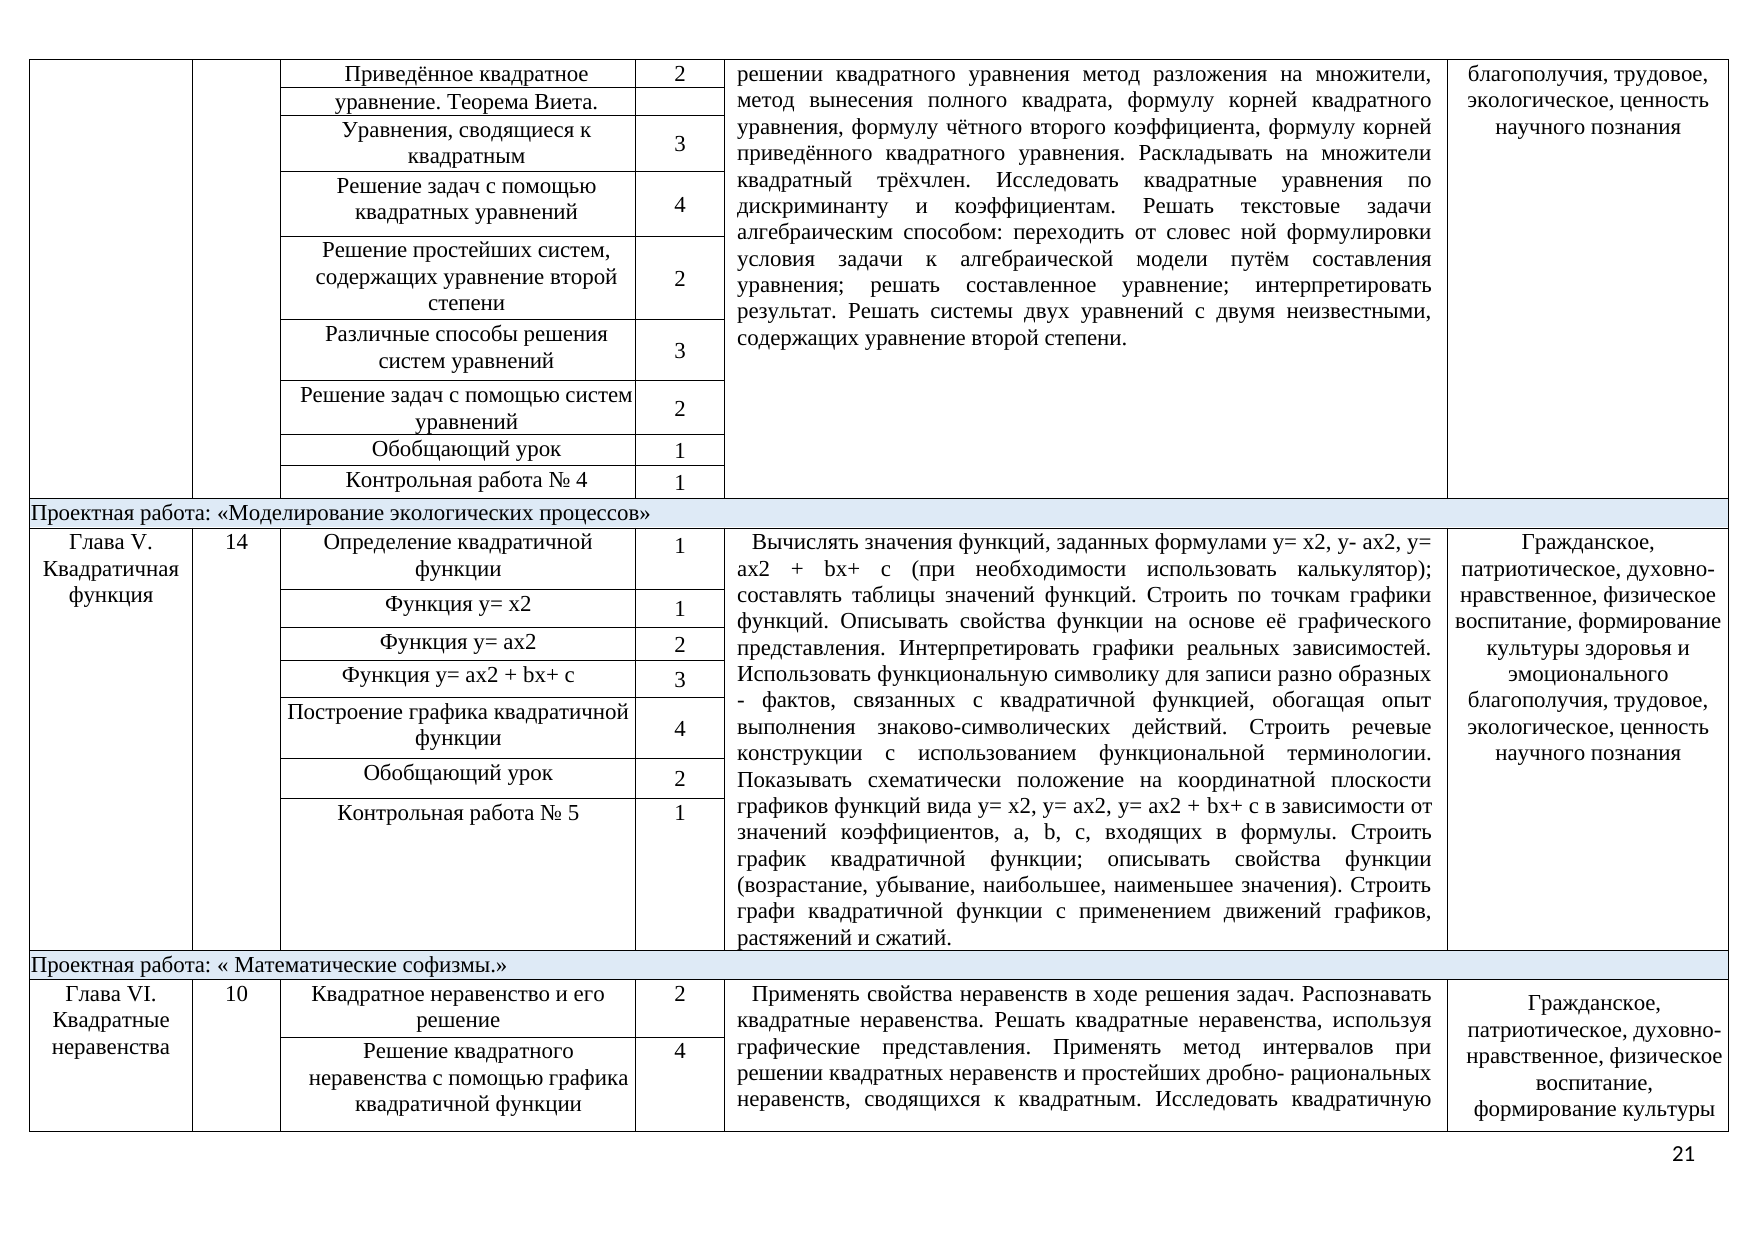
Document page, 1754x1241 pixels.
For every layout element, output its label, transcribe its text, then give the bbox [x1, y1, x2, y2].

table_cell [1448, 980, 1728, 1131]
table_cell Решение задач с помощью квадратных уравнений [281, 172, 635, 236]
table_cell Контрольная работа № 4 [281, 466, 635, 498]
table_cell Решение задач с помощью систем уравнений [281, 381, 635, 434]
table_cell 4 [636, 172, 724, 236]
table_cell 2 [636, 381, 724, 434]
table_cell Функция у= ах2 [281, 628, 635, 660]
table_cell 10 [193, 980, 280, 1131]
table_cell 3 [636, 320, 724, 380]
table_cell 2 [636, 237, 724, 319]
table_cell Обобщающий урок [281, 759, 635, 798]
table_cell Определение квадратичной функции [281, 529, 635, 589]
table_cell 3 [636, 661, 724, 697]
table_cell 2 [636, 980, 724, 1037]
table_cell 1 [636, 799, 724, 950]
table_cell 1 [636, 590, 724, 627]
table_cell 2 [636, 759, 724, 798]
table_cell Уравнения, сводящиеся к квадратным [281, 116, 635, 171]
table_cell Проектная работа: « Математические софизмы.» [30, 951, 1728, 979]
table_cell 4 [636, 698, 724, 758]
table_cell Квадратное неравенство и его решение [281, 980, 635, 1037]
table_cell 3 [636, 116, 724, 171]
table_cell 1 [636, 466, 724, 498]
table_cell Проектная работа: «Моделирование экологических процессов» [30, 499, 1728, 527]
table_cell 1 [636, 435, 724, 465]
table_cell Применять свойства неравенств в ходе решения задач. Распознавать квадратные неравенства. Решать квадратные неравенства, используя графические представления. Применять метод интервалов при решении квадратных неравенств и простейших дробно- рациональных неравенств, сводящихся к квадратным. Исследовать квадратичную функцию у= ах2 + bх+ с в зависимости от значений коэффициентов а, b и с [725, 980, 1447, 1131]
table_cell Обобщающий урок [281, 435, 635, 465]
table_cell Контрольная работа № 5 [281, 799, 635, 950]
table_cell Функция у= х2 [281, 590, 635, 627]
table_cell 1 [636, 529, 724, 589]
table_cell Функция у= ах2 + bх+ с [281, 661, 635, 697]
table_cell 4 [636, 1038, 724, 1131]
table_cell Глава VI. Квадратные неравенства [30, 980, 192, 1131]
table_cell Вычислять значения функций, заданных формулами у= х2, у- ах2, у= ах2 + bх+ с (при необходимости использовать калькулятор); составлять таблицы значений функций. Строить по точкам графики функций. Описывать свойства функции на основе её графического представления. Интерпретировать графики реальных зависимостей. Использовать функциональную символику для записи разно образных - фактов, связанных с квадратичной функцией, обогащая опыт выполнения знаково-символических действий. Строить речевые конструкции с использованием функциональной терминологии. Показывать схематически положение на координатной плоскости графиков функций вида у= х2, у= ах2, у= ах2 + bх+ с в зависимости от значений коэффициентов, а, b, с, входящих в формулы. Строить график квадратичной функции; описывать свойства функции (возрастание, убывание, наибольшее, наименьшее значения). Строить графи квадратичной функции с применением движений графиков, растяжений и сжатий. [725, 529, 1447, 950]
table_cell 2 [636, 628, 724, 660]
table_cell Построение графика квадратичной функции [281, 698, 635, 758]
table_cell Различные способы решения систем уравнений [281, 320, 635, 380]
table_cell Глава V. Квадратичная функция [30, 529, 192, 950]
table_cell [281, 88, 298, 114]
table_cell Решение квадратного неравенства с помощью графика квадратичной функции [281, 1038, 635, 1131]
table_cell Решение простейших систем, содержащих уравнение второй степени [281, 237, 635, 319]
table_cell 14 [193, 529, 280, 950]
